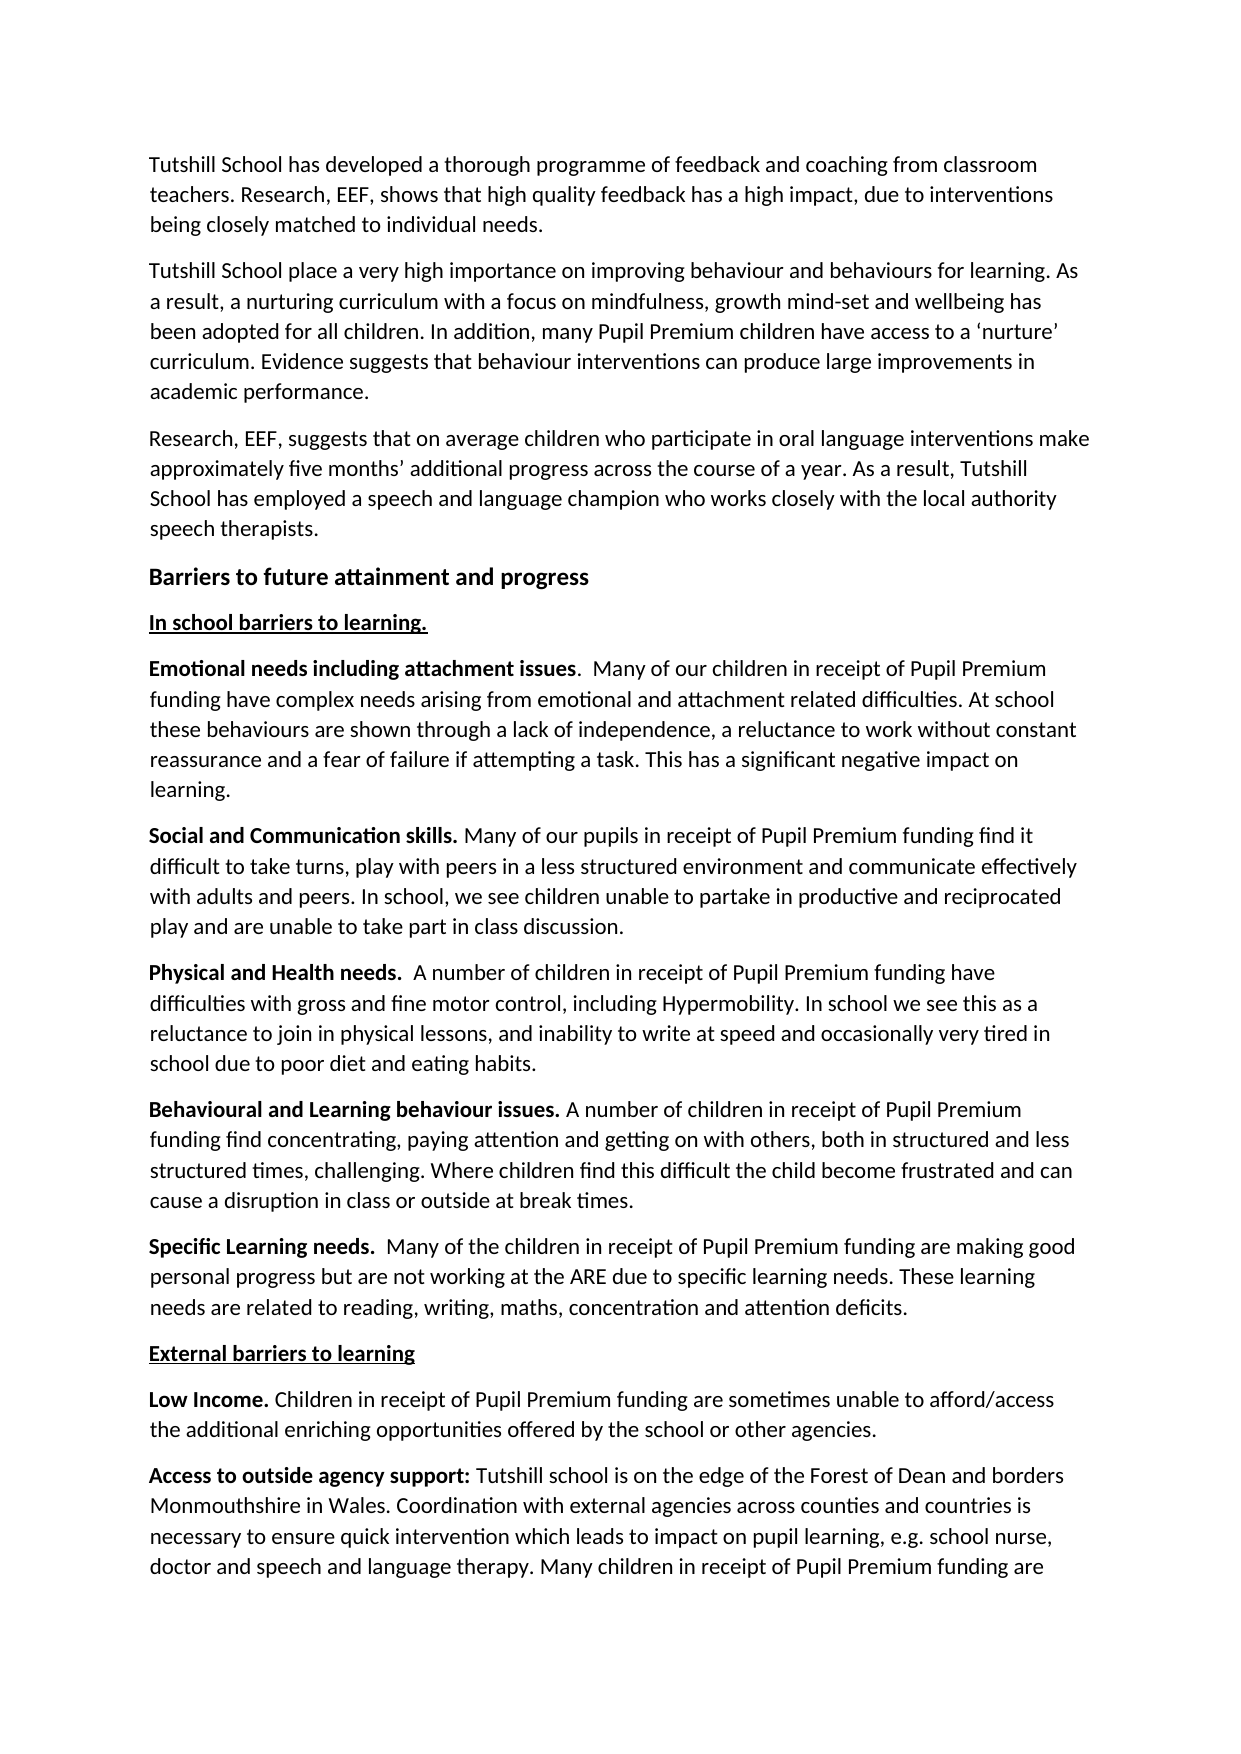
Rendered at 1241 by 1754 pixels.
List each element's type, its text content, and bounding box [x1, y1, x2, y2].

text Tutshill School place a very high importance on improving behaviour and behaviours for learning. As a result, a nurturing curriculum with a focus on mindfulness, growth mind-set and wellbeing has been adopted for all children. In addition, many Pupil Premium children have access to a ‘nurture’ curriculum. Evidence suggests that behaviour interventions can produce large improvements in academic performance. [148, 257, 1091, 406]
text Emotional needs including attachment issues. Many of our children in receipt of Pupil Premium funding have complex needs arising from emotional and attachment related difficulties. At school these behaviours are shown through a lack of independence, a reluctance to work without constant reassurance and a fear of failure if attempting a task. This has a significant negative impact on learning. [148, 654, 1091, 803]
text External barriers to learning [148, 1339, 1172, 1367]
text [148, 1461, 1091, 1580]
text In school barriers to learning. [148, 608, 1172, 636]
text Low Income. Children in receipt of Pupil Premium funding are sometimes unable to afford/access the additional enriching opportunities offered by the school or other agencies. [148, 1385, 1091, 1443]
text Physical and Health needs. A number of children in receipt of Pupil Premium funding have difficulties with gross and fine motor control, including Hypermobility. In school we see this as a reluctance to join in physical lessons, and inability to write at speed and occasionally very tired in school due to poor diet and eating habits. [148, 958, 1091, 1077]
text Behavioural and Learning behaviour issues. A number of children in receipt of Pupil Premium funding find concentrating, paying attention and getting on with others, both in structured and less structured times, challenging. Where children find this difficult the child become frustrated and can cause a disruption in class or outside at break times. [148, 1095, 1091, 1214]
subtitle Barriers to future attainment and progress [148, 561, 1102, 591]
text Research, EEF, suggests that on average children who participate in oral language interventions make approximately five months’ additional progress across the course of a year. As a result, Tutshill School has employed a speech and language champion who works closely with the local authority speech therapists. [148, 424, 1091, 542]
text Social and Communication skills. Many of our pupils in receipt of Pupil Premium funding find it difficult to take turns, play with peers in a less structured environment and communicate effectively with adults and peers. In school, we see children unable to partake in productive and reciprocated play and are unable to take part in class discussion. [148, 822, 1091, 940]
text Tutshill School has developed a thorough programme of feedback and coaching from classroom teachers. Research, EEF, shows that high quality feedback has a high impact, due to interventions being closely matched to individual needs. [148, 150, 1091, 238]
text Specific Learning needs. Many of the children in receipt of Pupil Premium funding are making good personal progress but are not working at the ARE due to specific learning needs. These learning needs are related to reading, writing, maths, concentration and attention deficits. [148, 1232, 1091, 1321]
